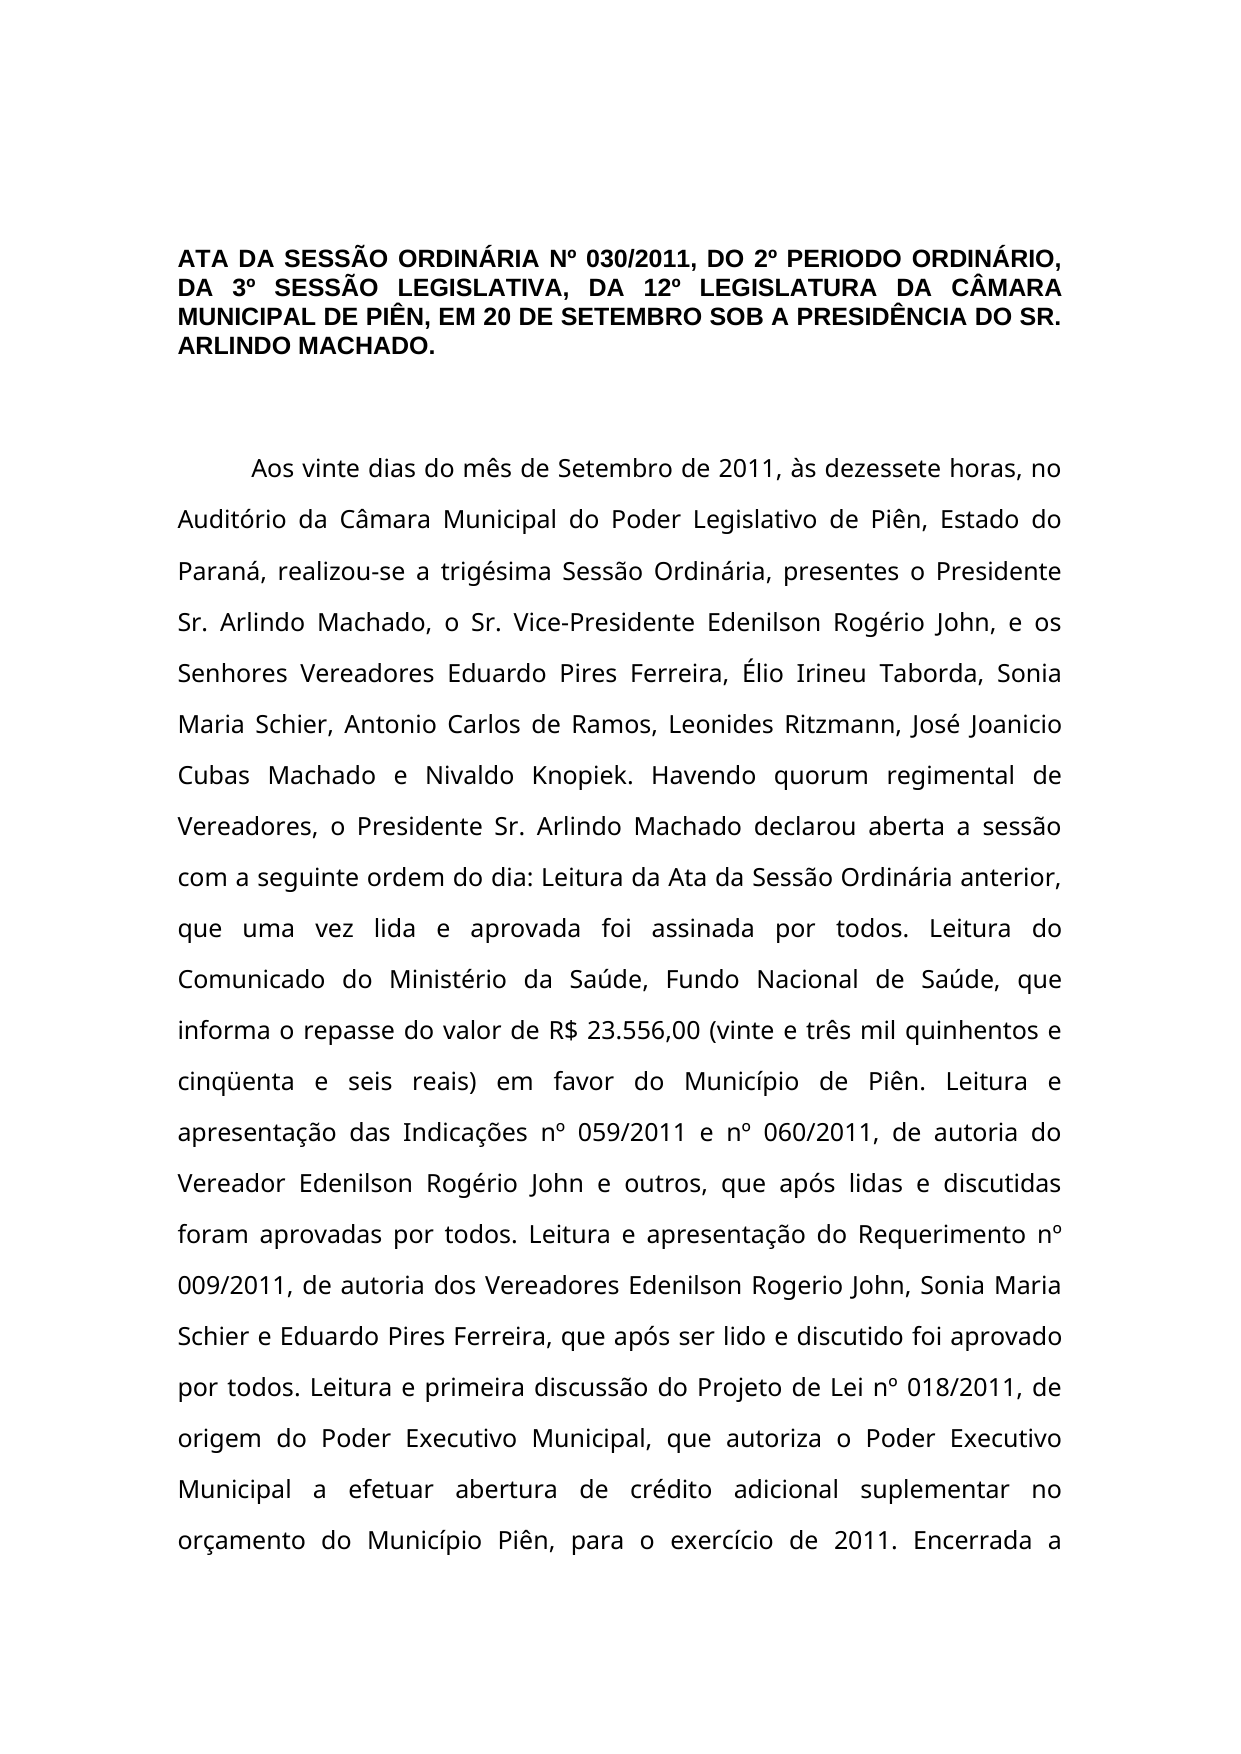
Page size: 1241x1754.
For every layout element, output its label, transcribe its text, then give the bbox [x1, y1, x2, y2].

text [177, 451, 1063, 1557]
text ATA DA SESSÃO ORDINÁRIA Nº 030/2011, DO 2º PERIODO ORDINÁRIO, DA 3º SESSÃO LEGISLATIVA, DA 12º LEGISLATURA DA CÂMARA MUNICIPAL DE PIÊN, EM 20 DE SETEMBRO SOB A PRESIDÊNCIA DO SR. ARLINDO MACHADO. [177, 244, 1063, 359]
